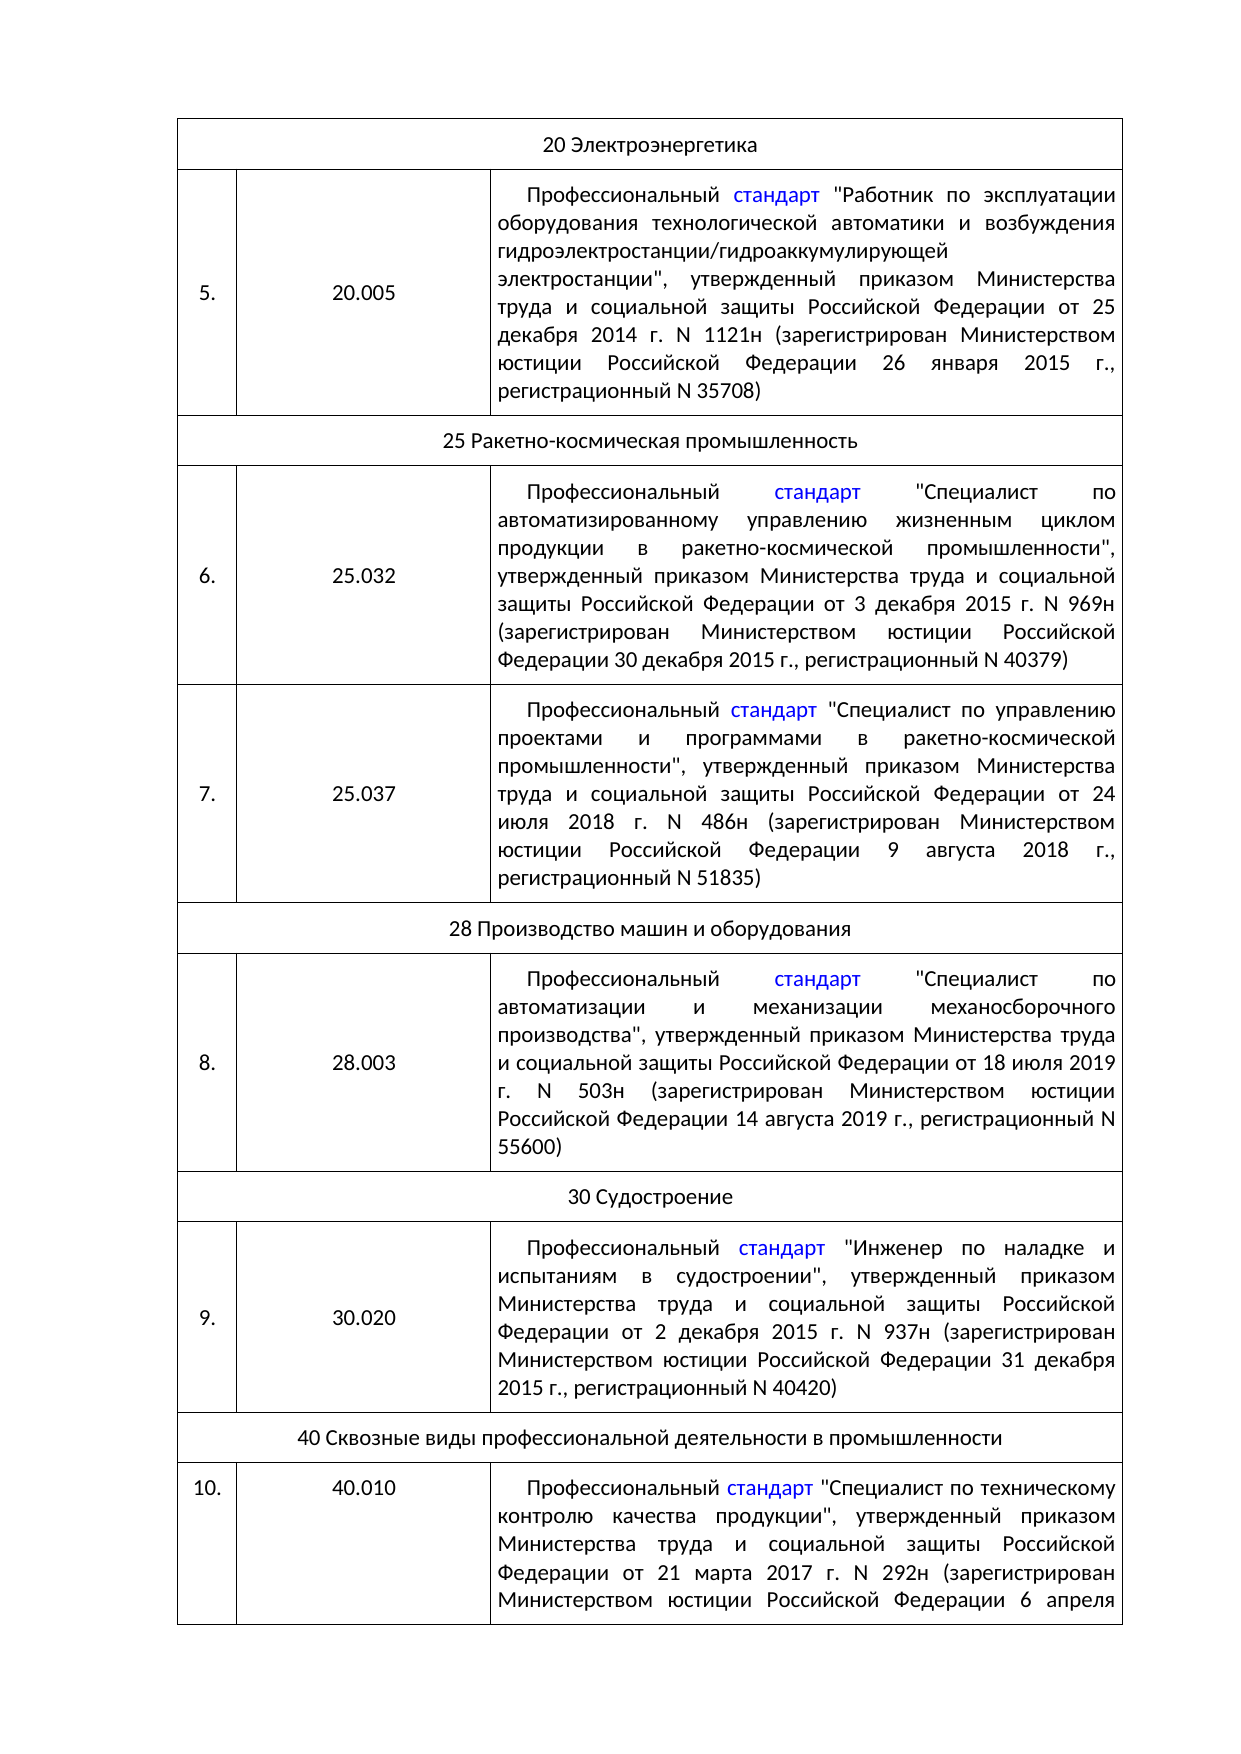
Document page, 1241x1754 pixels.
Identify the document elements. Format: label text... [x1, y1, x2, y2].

table_cell 25 Ракетно-космическая промышленность [178, 416, 1122, 465]
table_cell 40 Сквозные виды профессиональной деятельности в промышленности [178, 1413, 1122, 1462]
table_cell 6. [178, 466, 236, 684]
table_cell Профессиональный стандарт "Инженер по наладке и испытаниям в судостроении", утвержденный приказом Министерства труда и социальной защиты Российской Федерации от 2 декабря 2015 г. N 937н (зарегистрирован Министерством юстиции Российской Федерации 31 декабря 2015 г., регистрационный N 40420) [491, 1222, 1122, 1412]
table_cell 30.020 [237, 1222, 490, 1412]
table_cell Профессиональный стандарт "Специалист по автоматизации и механизации механосборочного производства", утвержденный приказом Министерства труда и социальной защиты Российской Федерации от 18 июля 2019 г. N 503н (зарегистрирован Министерством юстиции Российской Федерации 14 августа 2019 г., регистрационный N 55600) [491, 954, 1122, 1171]
table_cell Профессиональный стандарт "Специалист по управлению проектами и программами в ракетно-космической промышленности", утвержденный приказом Министерства труда и социальной защиты Российской Федерации от 24 июля 2018 г. N 486н (зарегистрирован Министерством юстиции Российской Федерации 9 августа 2018 г., регистрационный N 51835) [491, 685, 1122, 902]
table_cell 10. [178, 1463, 236, 1624]
table_cell 20 Электроэнергетика [178, 119, 1122, 168]
table_cell 9. [178, 1222, 236, 1412]
table_cell 5. [178, 170, 236, 415]
table_cell 7. [178, 685, 236, 902]
table_cell 40.010 [237, 1463, 490, 1624]
table_cell Профессиональный стандарт "Работник по эксплуатации оборудования технологической автоматики и возбуждения гидроэлектростанции/гидроаккумулирующей электростанции", утвержденный приказом Министерства труда и социальной защиты Российской Федерации от 25 декабря 2014 г. N 1121н (зарегистрирован Министерством юстиции Российской Федерации 26 января 2015 г., регистрационный N 35708) [491, 170, 1122, 415]
table_cell 30 Судостроение [178, 1172, 1122, 1221]
table_cell 25.032 [237, 466, 490, 684]
table_cell 28 Производство машин и оборудования [178, 903, 1122, 952]
table_cell 20.005 [237, 170, 490, 415]
table_cell 25.037 [237, 685, 490, 902]
table_cell 8. [178, 954, 236, 1171]
table_cell 28.003 [237, 954, 490, 1171]
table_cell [491, 1463, 1122, 1624]
table_cell Профессиональный стандарт "Специалист по автоматизированному управлению жизненным циклом продукции в ракетно-космической промышленности", утвержденный приказом Министерства труда и социальной защиты Российской Федерации от 3 декабря 2015 г. N 969н (зарегистрирован Министерством юстиции Российской Федерации 30 декабря 2015 г., регистрационный N 40379) [491, 466, 1122, 684]
